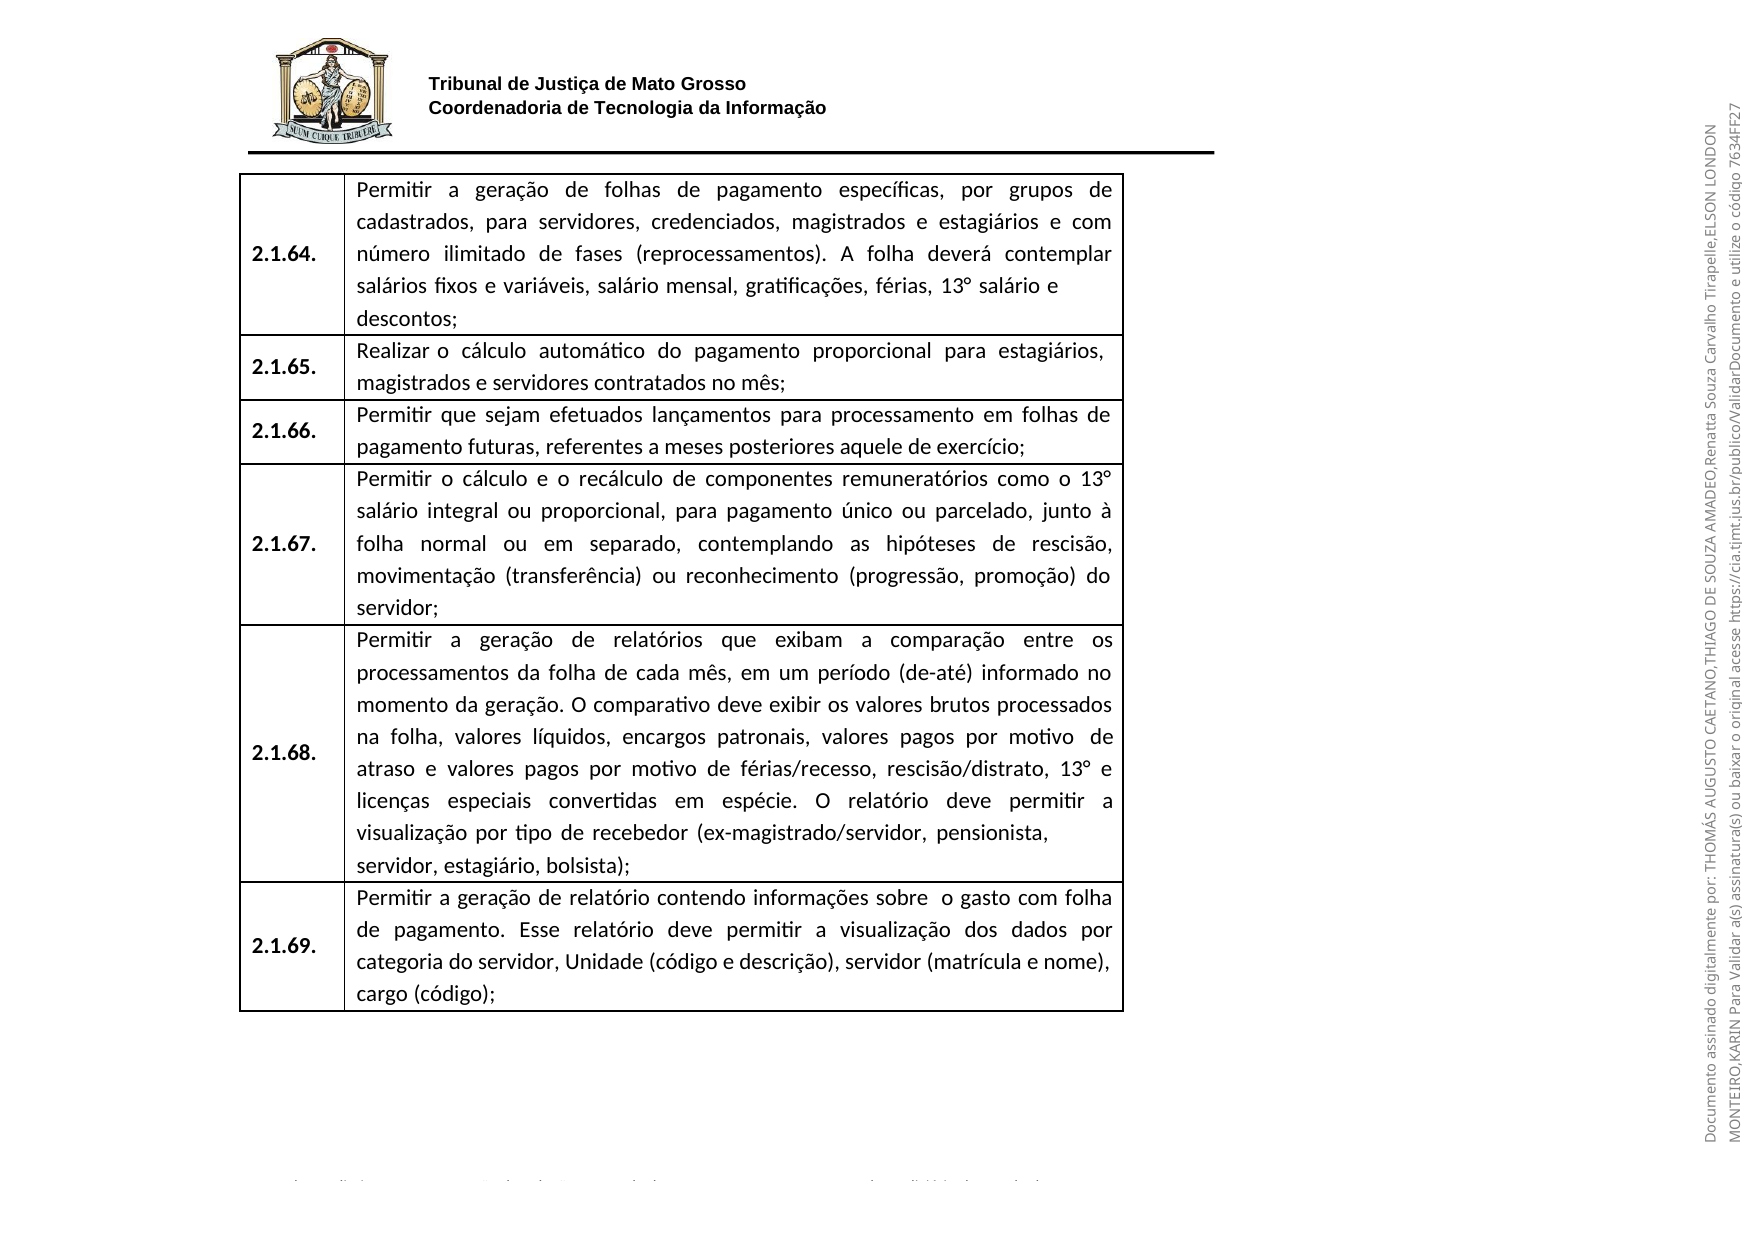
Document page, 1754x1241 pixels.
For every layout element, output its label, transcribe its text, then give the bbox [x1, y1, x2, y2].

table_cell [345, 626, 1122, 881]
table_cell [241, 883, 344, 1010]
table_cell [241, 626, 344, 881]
picture [272, 38, 393, 144]
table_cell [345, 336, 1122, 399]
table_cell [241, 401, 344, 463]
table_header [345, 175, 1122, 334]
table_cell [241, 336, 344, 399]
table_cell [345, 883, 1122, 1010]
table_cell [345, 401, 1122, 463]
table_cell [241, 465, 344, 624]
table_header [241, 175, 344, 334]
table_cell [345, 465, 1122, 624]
text Tribunal de Justiça de Mato Grosso Coordenadoria de Tecnologia da Informação [428, 73, 827, 118]
